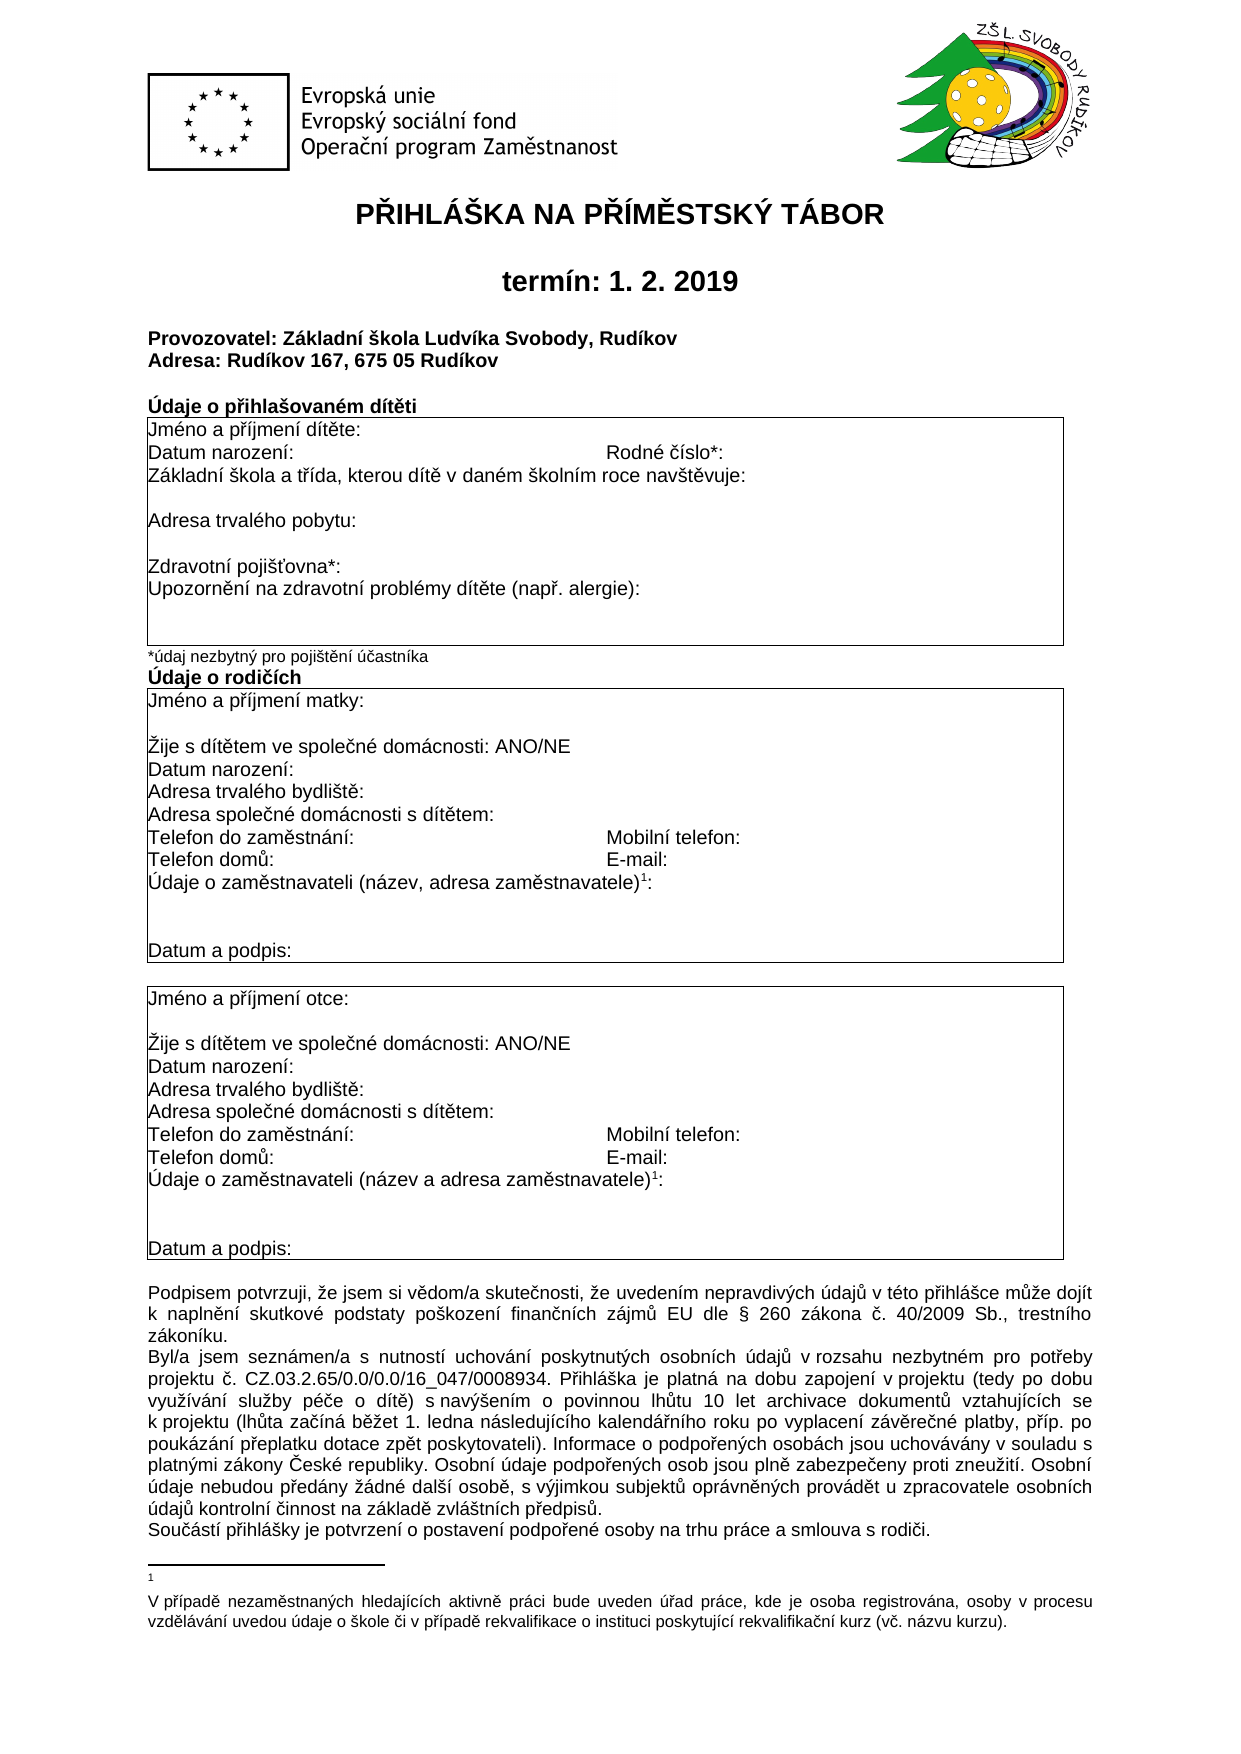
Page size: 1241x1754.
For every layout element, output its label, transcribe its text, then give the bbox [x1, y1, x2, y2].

table_cell Rodné číslo*: [605, 441, 1063, 464]
table_cell Datum a podpis: [148, 1236, 1063, 1259]
table_cell Adresa trvalého pobytu: [148, 509, 1063, 554]
table_header Jméno a příjmení matky: Žije s dítětem ve společné domácnosti: ANO/NE [148, 689, 1063, 757]
table_cell Datum a podpis: [148, 939, 1063, 962]
text *údaj nezbytný pro pojištění účastníka [148, 646, 1093, 666]
text Údaje o přihlašovaném dítěti [148, 394, 1093, 417]
text Podpisem potvrzuji, že jsem si vědom/a skutečnosti, že uvedením nepravdivých údajů v této přihlášce může dojít k naplnění skutkové podstaty poškození finančních zájmů EU dle § 260 zákona č. 40/2009 Sb., trestního zákoníku. [148, 1282, 1093, 1346]
table_cell Telefon do zaměstnání: [148, 826, 606, 848]
text termín: 1. 2. 2019 [148, 264, 1093, 298]
text Součástí přihlášky je potvrzení o postavení podpořené osoby na trhu práce a smlouva s rodiči. [148, 1519, 1093, 1540]
table_cell E-mail: [606, 1146, 1063, 1168]
table_cell Telefon domů: [148, 848, 606, 871]
table_header Jméno a příjmení dítěte: [148, 418, 1063, 441]
table_cell Adresa společné domácnosti s dítětem: [148, 1100, 1063, 1123]
table_cell Telefon domů: [148, 1146, 606, 1168]
table_cell Údaje o zaměstnavateli (název, adresa zaměstnavatele): [148, 871, 1063, 939]
picture [147, 73, 618, 171]
text PŘIHLÁŠKA NA PŘÍMĚSTSKÝ TÁBOR [148, 197, 1093, 231]
text Údaje o rodičích [148, 666, 1093, 688]
table_cell Telefon do zaměstnání: [148, 1123, 606, 1146]
table_cell Adresa trvalého bydliště: [148, 1078, 1063, 1100]
table_cell Mobilní telefon: [606, 826, 1063, 848]
table_cell Zdravotní pojišťovna*: [148, 555, 1063, 577]
table_cell Adresa společné domácnosti s dítětem: [148, 803, 1063, 826]
table_cell Datum narození: [148, 441, 605, 464]
table_cell Adresa trvalého bydliště: [148, 780, 1063, 803]
text Provozovatel: Základní škola Ludvíka Svobody, Rudíkov Adresa: Rudíkov 167, 675 05 Rudíkov [148, 326, 1093, 372]
table_cell Datum narození: [148, 758, 1063, 780]
table_cell E-mail: [606, 848, 1063, 871]
picture [896, 11, 1093, 197]
table_cell Základní škola a třída, kterou dítě v daném školním roce navštěvuje: [148, 464, 1063, 509]
table_cell Mobilní telefon: [606, 1123, 1063, 1146]
text Byl/a jsem seznámen/a s nutností uchování poskytnutých osobních údajů v rozsahu nezbytném pro potřeby projektu č. CZ.03.2.65/0.0/0.0/16_047/0008934. Přihláška je platná na dobu zapojení v projektu (tedy po dobu využívání služby péče o dítě) s navýšením o povinnou lhůtu 10 let archivace dokumentů vztahujících se k projektu (lhůta začíná běžet 1. ledna následujícího kalendářního roku po vyplacení závěrečné platby, příp. po poukázání přeplatku dotace zpět poskytovateli). Informace o podpořených osobách jsou uchovávány v souladu s platnými zákony České republiky. Osobní údaje podpořených osob jsou plně zabezpečeny proti zneužití. Osobní údaje nebudou předány žádné další osobě, s výjimkou subjektů oprávněných provádět u zpracovatele osobních údajů kontrolní činnost na základě zvláštních předpisů. [148, 1346, 1093, 1519]
table_header Jméno a příjmení otce: Žije s dítětem ve společné domácnosti: ANO/NE [148, 987, 1063, 1055]
table_cell Údaje o zaměstnavateli (název a adresa zaměstnavatele)1: [148, 1168, 1063, 1236]
table_cell Upozornění na zdravotní problémy dítěte (např. alergie): [148, 577, 1063, 645]
table_cell Datum narození: [148, 1055, 1063, 1077]
